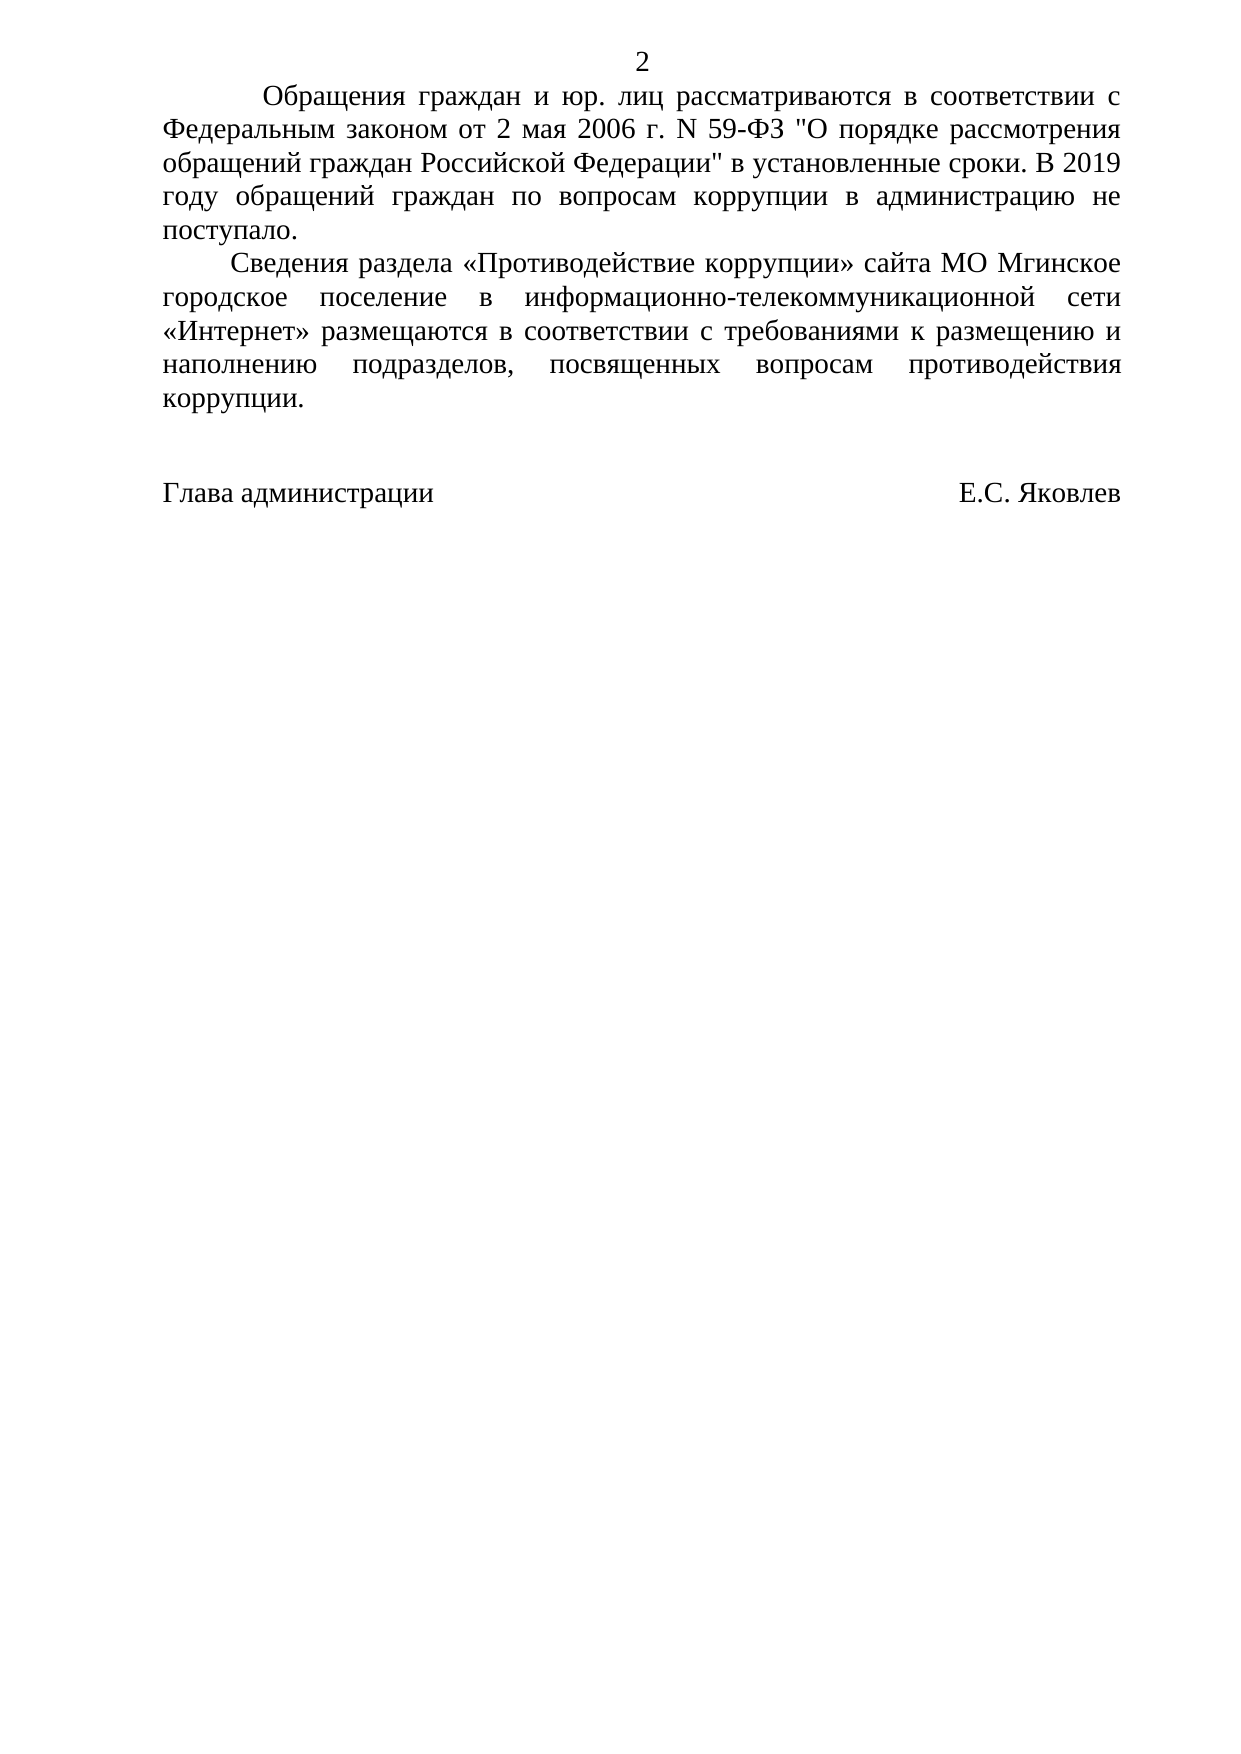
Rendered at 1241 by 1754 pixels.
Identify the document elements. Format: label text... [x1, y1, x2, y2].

text Глава администрации Е.С. Яковлев [162, 475, 1122, 508]
text Обращения граждан и юр. лиц рассматриваются в соответствии с Федеральным законом от 2 мая 2006 г. N 59-ФЗ "О порядке рассмотрения обращений граждан Российской Федерации" в установленные сроки. В 2019 году обращений граждан по вопросам коррупции в администрацию не поступало. [162, 78, 1122, 246]
text Сведения раздела «Противодействие коррупции» сайта МО Мгинское городское поселение в информационно-телекоммуникационной сети «Интернет» размещаются в соответствии с требованиями к размещению и наполнению подразделов, посвященных вопросам противодействия коррупции. [162, 246, 1122, 413]
text 2 [162, 44, 1122, 78]
